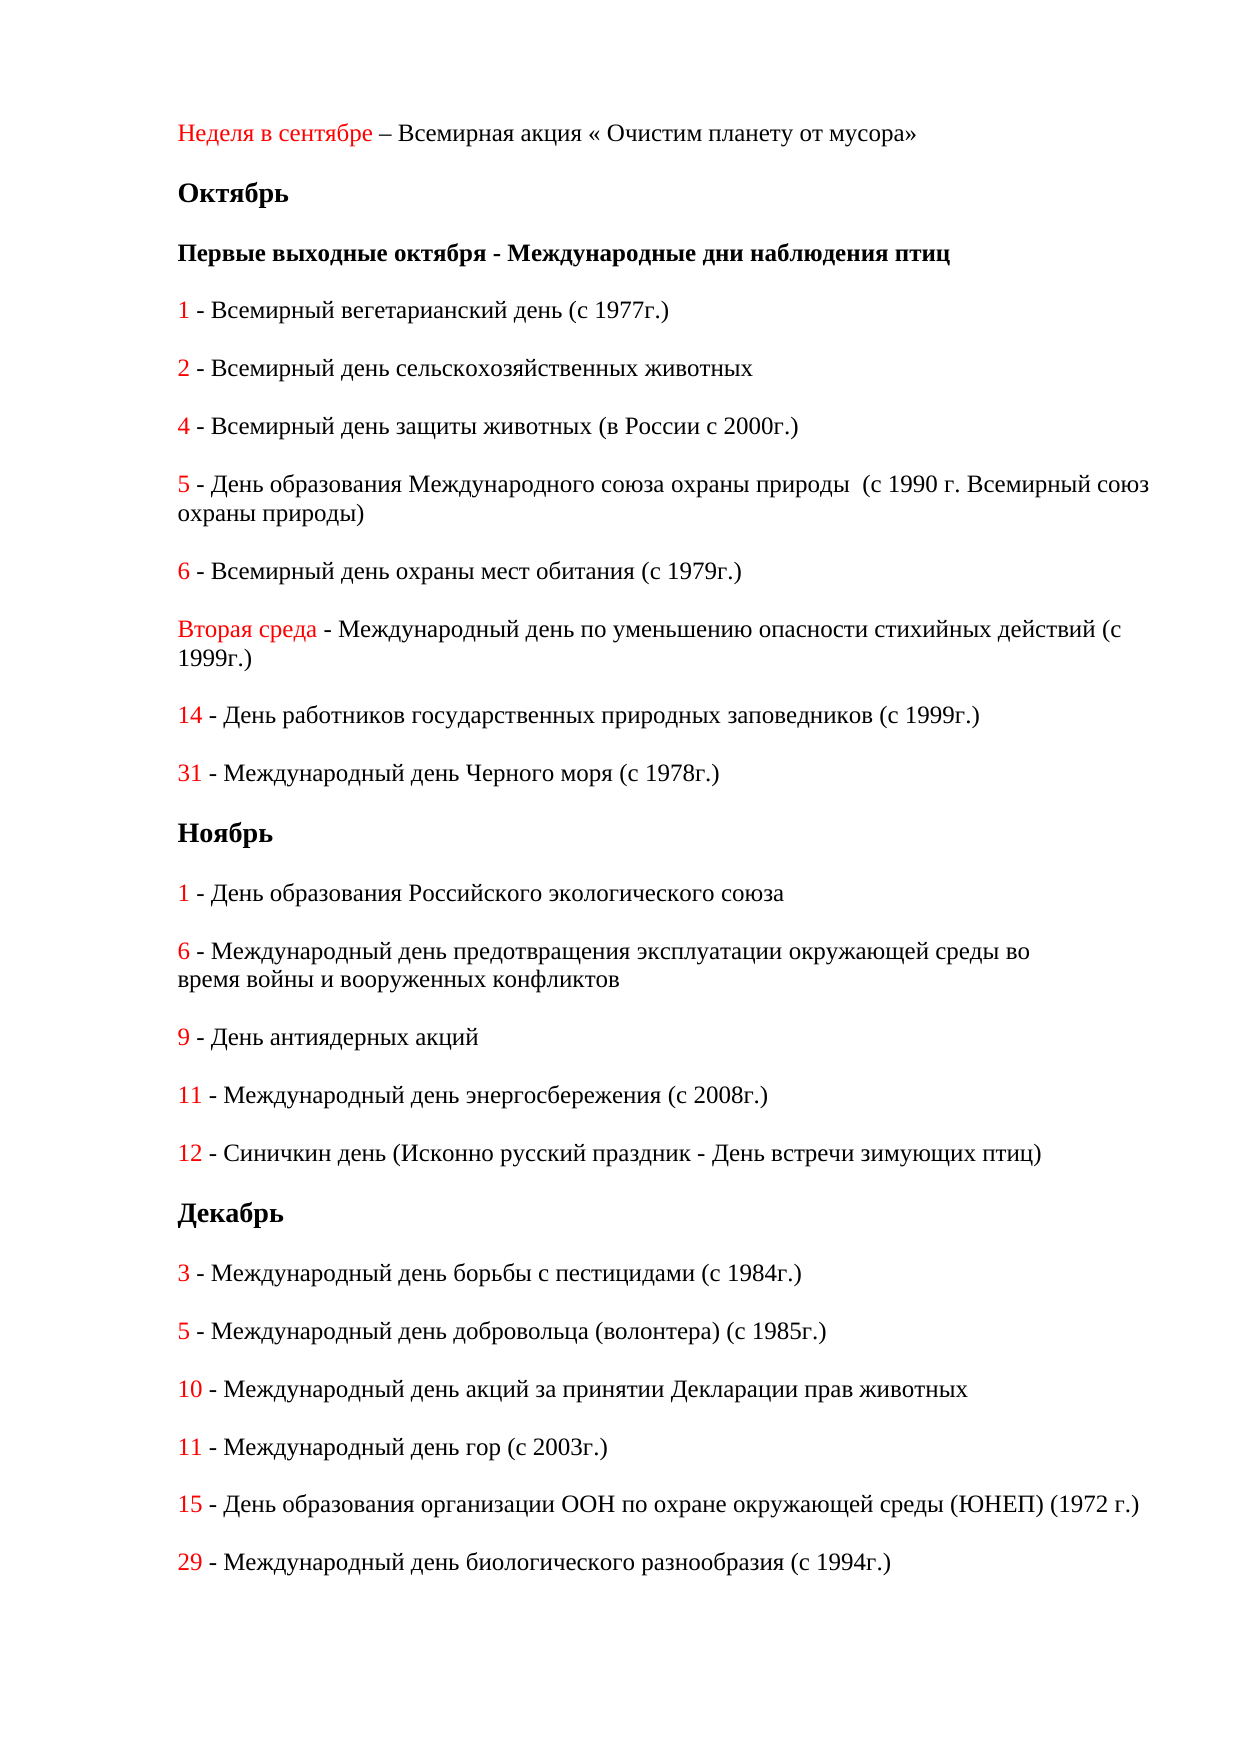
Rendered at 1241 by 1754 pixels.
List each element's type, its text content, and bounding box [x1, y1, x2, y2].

text Неделя в сентябре – Всемирная акция « Очистим планету от мусора» [177, 118, 1152, 147]
text 10 - Международный день акций за принятии Декларации прав животных [177, 1374, 1152, 1402]
text 11 - Международный день энергосбережения (с 2008г.) [177, 1080, 1152, 1109]
text Вторая среда - Международный день по уменьшению опасности стихийных действий (с 1999г.) [177, 614, 1152, 671]
text 5 - День образования Международного союза охраны природы (с 1990 г. Всемирный союз охраны природы) [177, 469, 1152, 527]
text 1 - День образования Российского экологического союза [177, 878, 1152, 907]
text 4 - Всемирный день защиты животных (в России с 2000г.) [177, 411, 1152, 440]
text 2 - Всемирный день сельскохозяйственных животных [177, 353, 1152, 382]
text 9 - День антиядерных акций [177, 1022, 1152, 1051]
text 31 - Международный день Черного моря (с 1978г.) [177, 758, 1152, 787]
text Ноябрь [177, 816, 1152, 849]
text 11 - Международный день гор (с 2003г.) [177, 1432, 1152, 1460]
text 3 - Международный день борьбы с пестицидами (с 1984г.) [177, 1258, 1152, 1287]
text 6 - Международный день предотвращения эксплуатации окружающей среды во время войны и вооруженных конфликтов [177, 936, 1152, 993]
text 12 - Синичкин день (Исконно русский праздник - День встречи зимующих птиц) [177, 1138, 1152, 1167]
text Декабрь [177, 1196, 1152, 1229]
text 6 - Всемирный день охраны мест обитания (с 1979г.) [177, 556, 1152, 585]
text 1 - Всемирный вегетарианский день (с 1977г.) [177, 296, 1152, 324]
text 14 - День работников государственных природных заповедников (с 1999г.) [177, 701, 1152, 729]
text 15 - День образования организации ООН по охране окружающей среды (ЮНЕП) (1972 г.) [177, 1489, 1152, 1518]
text 29 - Международный день биологического разнообразия (с 1994г.) [177, 1547, 1152, 1576]
text Октябрь [177, 176, 1152, 208]
text Первые выходные октября - Международные дни наблюдения птиц [177, 238, 1152, 266]
text 5 - Международный день добровольца (волонтера) (с 1985г.) [177, 1316, 1152, 1344]
